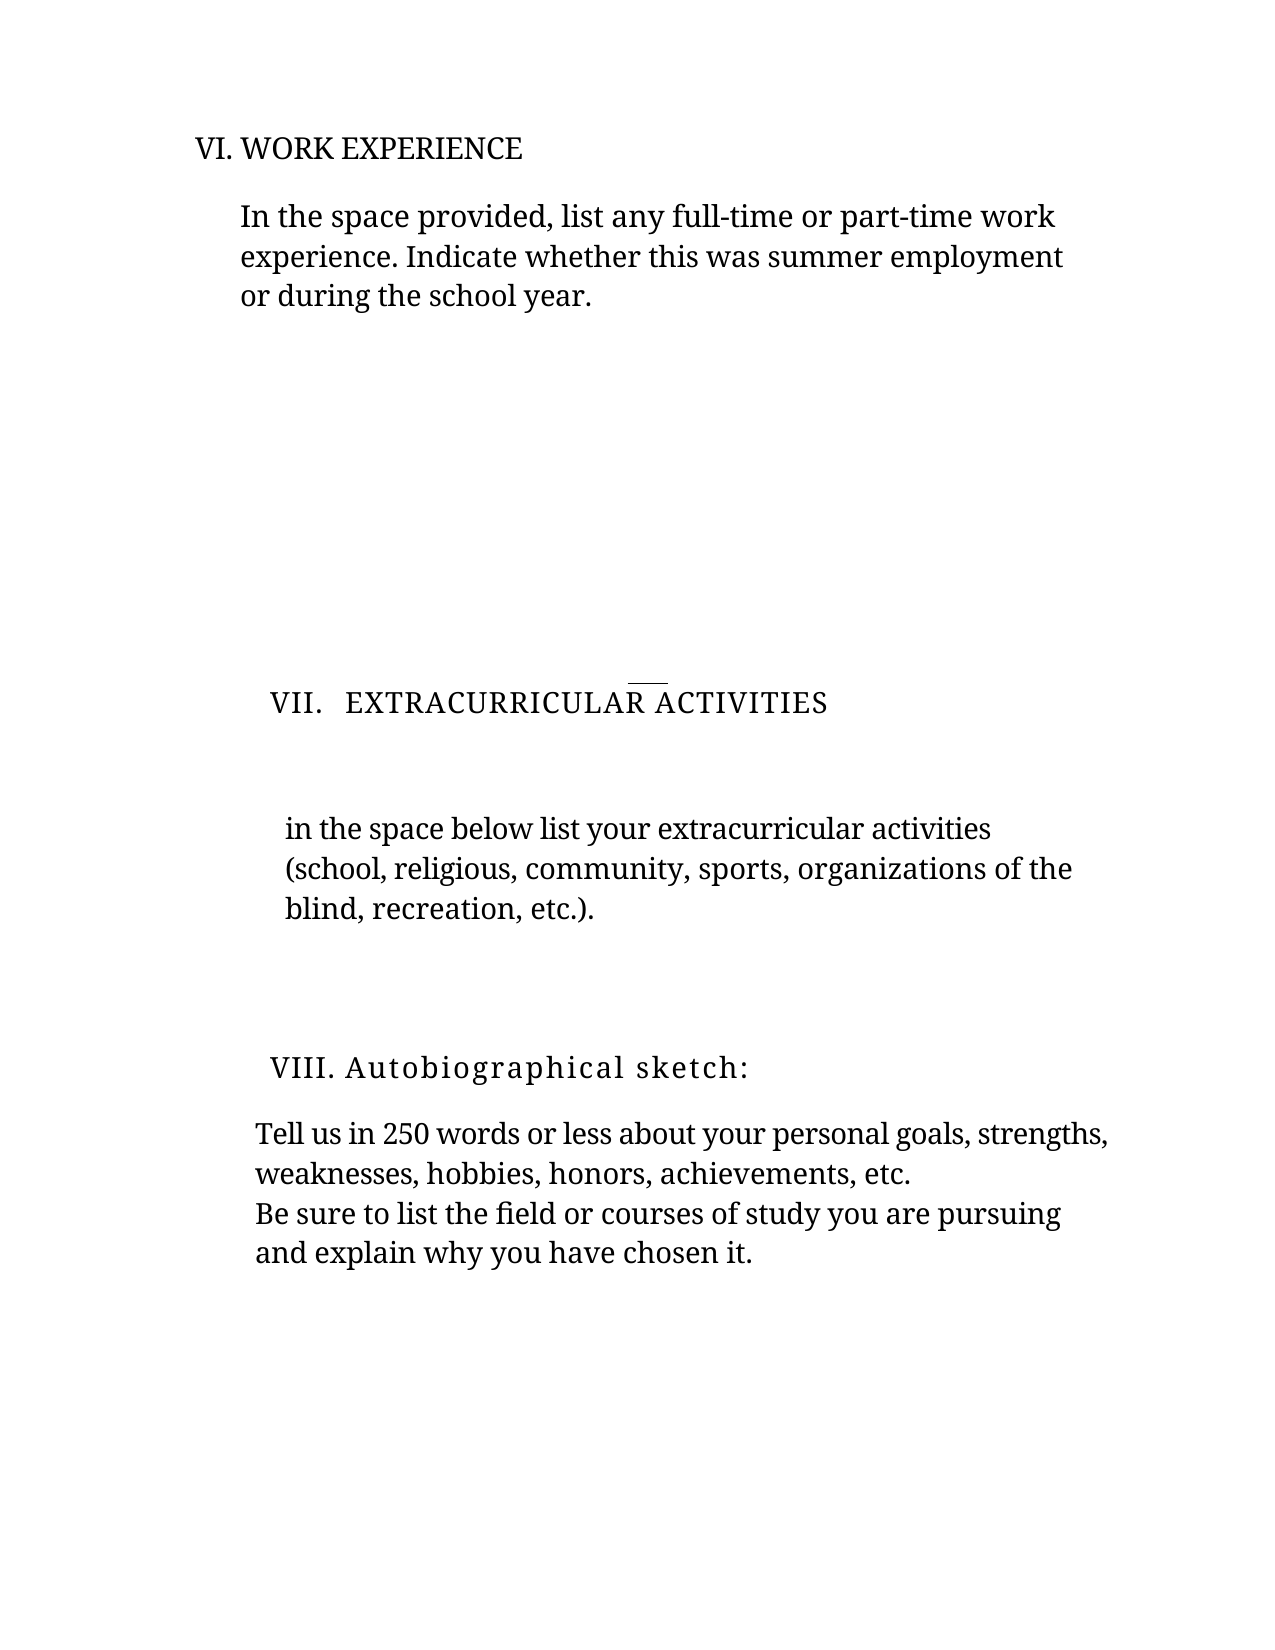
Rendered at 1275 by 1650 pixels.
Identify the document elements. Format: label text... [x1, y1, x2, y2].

text in the space below list your extracurricular activities (school, religious, community, sports, organizations of the blind, recreation, etc.). [285, 809, 1075, 928]
list EXTRACURRICULAR ACTIVITIES [270, 683, 1120, 722]
text Be sure to list the field or courses of study you are pursuing and explain why you have chosen it. [255, 1193, 1112, 1272]
text In the space provided, list any full-time or part-time work experience. Indicate whether this was summer employment or during the school year. [240, 195, 1075, 315]
text VI. WORK EXPERIENCE [195, 127, 1120, 168]
text Tell us in 250 words or less about your personal goals, strengths, weaknesses, hobbies, honors, achievements, etc. [255, 1114, 1120, 1193]
list Autobiographical sketch: [270, 1048, 1120, 1087]
